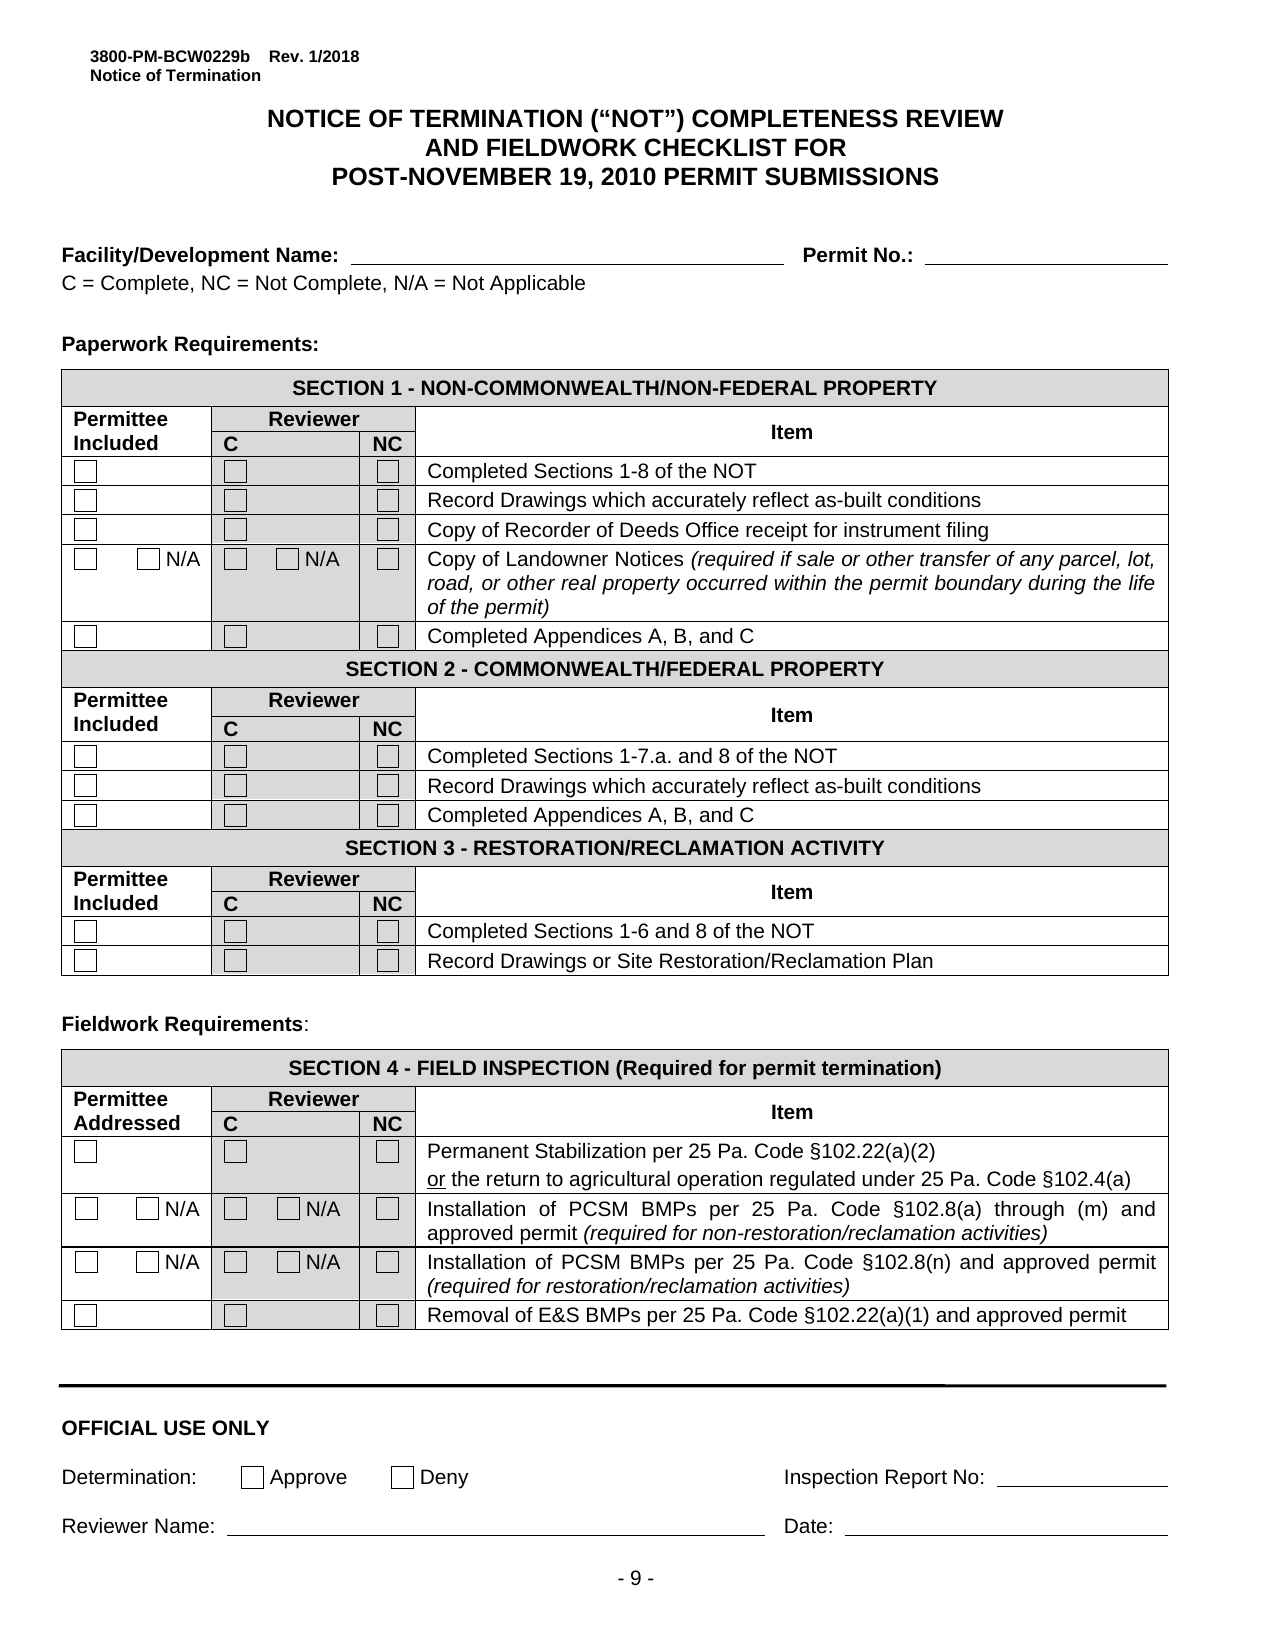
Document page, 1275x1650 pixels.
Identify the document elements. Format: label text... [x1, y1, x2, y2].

text Fieldwork Requirements: [61, 1012, 1181, 1036]
table_cell [360, 545, 415, 621]
table_cell N/A [62, 545, 211, 621]
table_header SECTION 1 - NON-COMMONWEALTH/NON-FEDERAL PROPERTY [62, 370, 1168, 406]
table_cell NC [360, 717, 415, 741]
table_cell Reviewer [212, 867, 415, 891]
table_cell C [212, 1112, 359, 1136]
text C = Complete, NC = Not Complete, N/A = Not Applicable [61, 271, 1181, 294]
table_cell Installation of PCSM BMPs per 25 Pa. Code §102.8(a) through (m) and approved permit (required for non-restoration/reclamation activities) [416, 1194, 1168, 1246]
table_cell Completed Sections 1-6 and 8 of the NOT [416, 917, 1168, 945]
table_cell [62, 742, 211, 770]
text Reviewer Name: Date: [61, 1514, 1181, 1538]
table_cell [62, 946, 211, 974]
table_cell [62, 771, 211, 799]
table_cell [360, 486, 415, 514]
table_cell [62, 917, 211, 945]
table_cell N/A [62, 1248, 211, 1299]
table_cell NC [360, 1112, 415, 1136]
text Determination: Approve Deny Inspection Report No: [61, 1465, 1181, 1489]
table_cell SECTION 3 - RESTORATION/RECLAMATION ACTIVITY [62, 830, 1168, 866]
table_cell [212, 1301, 359, 1329]
table_cell Item [416, 1087, 1168, 1136]
table_cell [360, 622, 415, 650]
table_cell Copy of Recorder of Deeds Office receipt for instrument filing [416, 515, 1168, 543]
table_cell [360, 1248, 415, 1299]
table_cell Permanent Stabilization per 25 Pa. Code §102.22(a)(2) or the return to agricultural operation regulated under 25 Pa. Code §102.4(a) [416, 1137, 1168, 1193]
table_cell NC [360, 432, 415, 456]
table_cell [360, 771, 415, 799]
table_cell [212, 771, 359, 799]
table_cell C [212, 717, 359, 741]
table_cell C [212, 432, 359, 456]
table_cell N/A [212, 1248, 359, 1299]
table_cell [62, 486, 211, 514]
text Facility/Development Name: Permit No.: [61, 243, 1181, 267]
table_cell [360, 946, 415, 974]
table_cell Permittee Included [62, 867, 211, 916]
table_cell SECTION 2 - COMMONWEALTH/FEDERAL PROPERTY [62, 651, 1168, 687]
table_cell [212, 457, 359, 485]
text NOTICE OF TERMINATION (“NOT”) COMPLETENESS REVIEW [90, 104, 1181, 133]
table_header SECTION 4 - FIELD INSPECTION (Required for permit termination) [62, 1050, 1168, 1086]
table_cell Record Drawings which accurately reflect as-built conditions [416, 771, 1168, 799]
table_cell Reviewer [212, 1087, 415, 1111]
table_cell [360, 801, 415, 829]
table_cell [360, 1137, 415, 1193]
table_cell [62, 515, 211, 543]
table_cell Copy of Landowner Notices (required if sale or other transfer of any parcel, lot, road, or other real property occurred within the permit boundary during the life of the permit) [416, 545, 1168, 621]
table_cell C [212, 892, 359, 916]
table_cell [360, 917, 415, 945]
table_cell [212, 742, 359, 770]
table_cell [212, 1137, 359, 1193]
table_cell [360, 1301, 415, 1329]
table_cell [62, 1137, 211, 1193]
table_cell NC [360, 892, 415, 916]
table_cell [62, 1301, 211, 1329]
table_cell [360, 1194, 415, 1246]
table_cell [212, 622, 359, 650]
table_cell N/A [212, 545, 359, 621]
table_cell [360, 742, 415, 770]
text Paperwork Requirements: [61, 332, 1181, 356]
table_cell Completed Appendices A, B, and C [416, 801, 1168, 829]
table_cell [212, 946, 359, 974]
table_cell [62, 457, 211, 485]
table_cell Completed Sections 1-8 of the NOT [416, 457, 1168, 485]
table_cell Installation of PCSM BMPs per 25 Pa. Code §102.8(n) and approved permit (required for restoration/reclamation activities) [416, 1248, 1168, 1299]
text POST-NOVEMBER 19, 2010 PERMIT SUBMISSIONS [90, 162, 1181, 191]
table_cell [360, 515, 415, 543]
table_cell N/A [62, 1194, 211, 1246]
table_cell [212, 486, 359, 514]
table_cell [212, 515, 359, 543]
table_cell [62, 801, 211, 829]
table_cell [62, 622, 211, 650]
table_cell Item [416, 688, 1168, 741]
text AND FIELDWORK CHECKLIST FOR [90, 133, 1181, 162]
table_cell [212, 917, 359, 945]
table_cell [360, 457, 415, 485]
table_cell Record Drawings or Site Restoration/Reclamation Plan [416, 946, 1168, 974]
table_cell Item [416, 867, 1168, 916]
table_cell Reviewer [212, 688, 415, 716]
table_cell [212, 801, 359, 829]
table_cell Permittee Included [62, 407, 211, 456]
table_cell Reviewer [212, 407, 415, 431]
table_cell Removal of E&S BMPs per 25 Pa. Code §102.22(a)(1) and approved permit [416, 1301, 1168, 1329]
table_cell Completed Appendices A, B, and C [416, 622, 1168, 650]
table_cell Record Drawings which accurately reflect as-built conditions [416, 486, 1168, 514]
text OFFICIAL USE ONLY [61, 1416, 1181, 1440]
table_cell Permittee Included [62, 688, 211, 741]
table_cell Completed Sections 1-7.a. and 8 of the NOT [416, 742, 1168, 770]
table_cell Item [416, 407, 1168, 456]
table_cell Permittee Addressed [62, 1087, 211, 1136]
table_cell N/A [212, 1194, 359, 1246]
